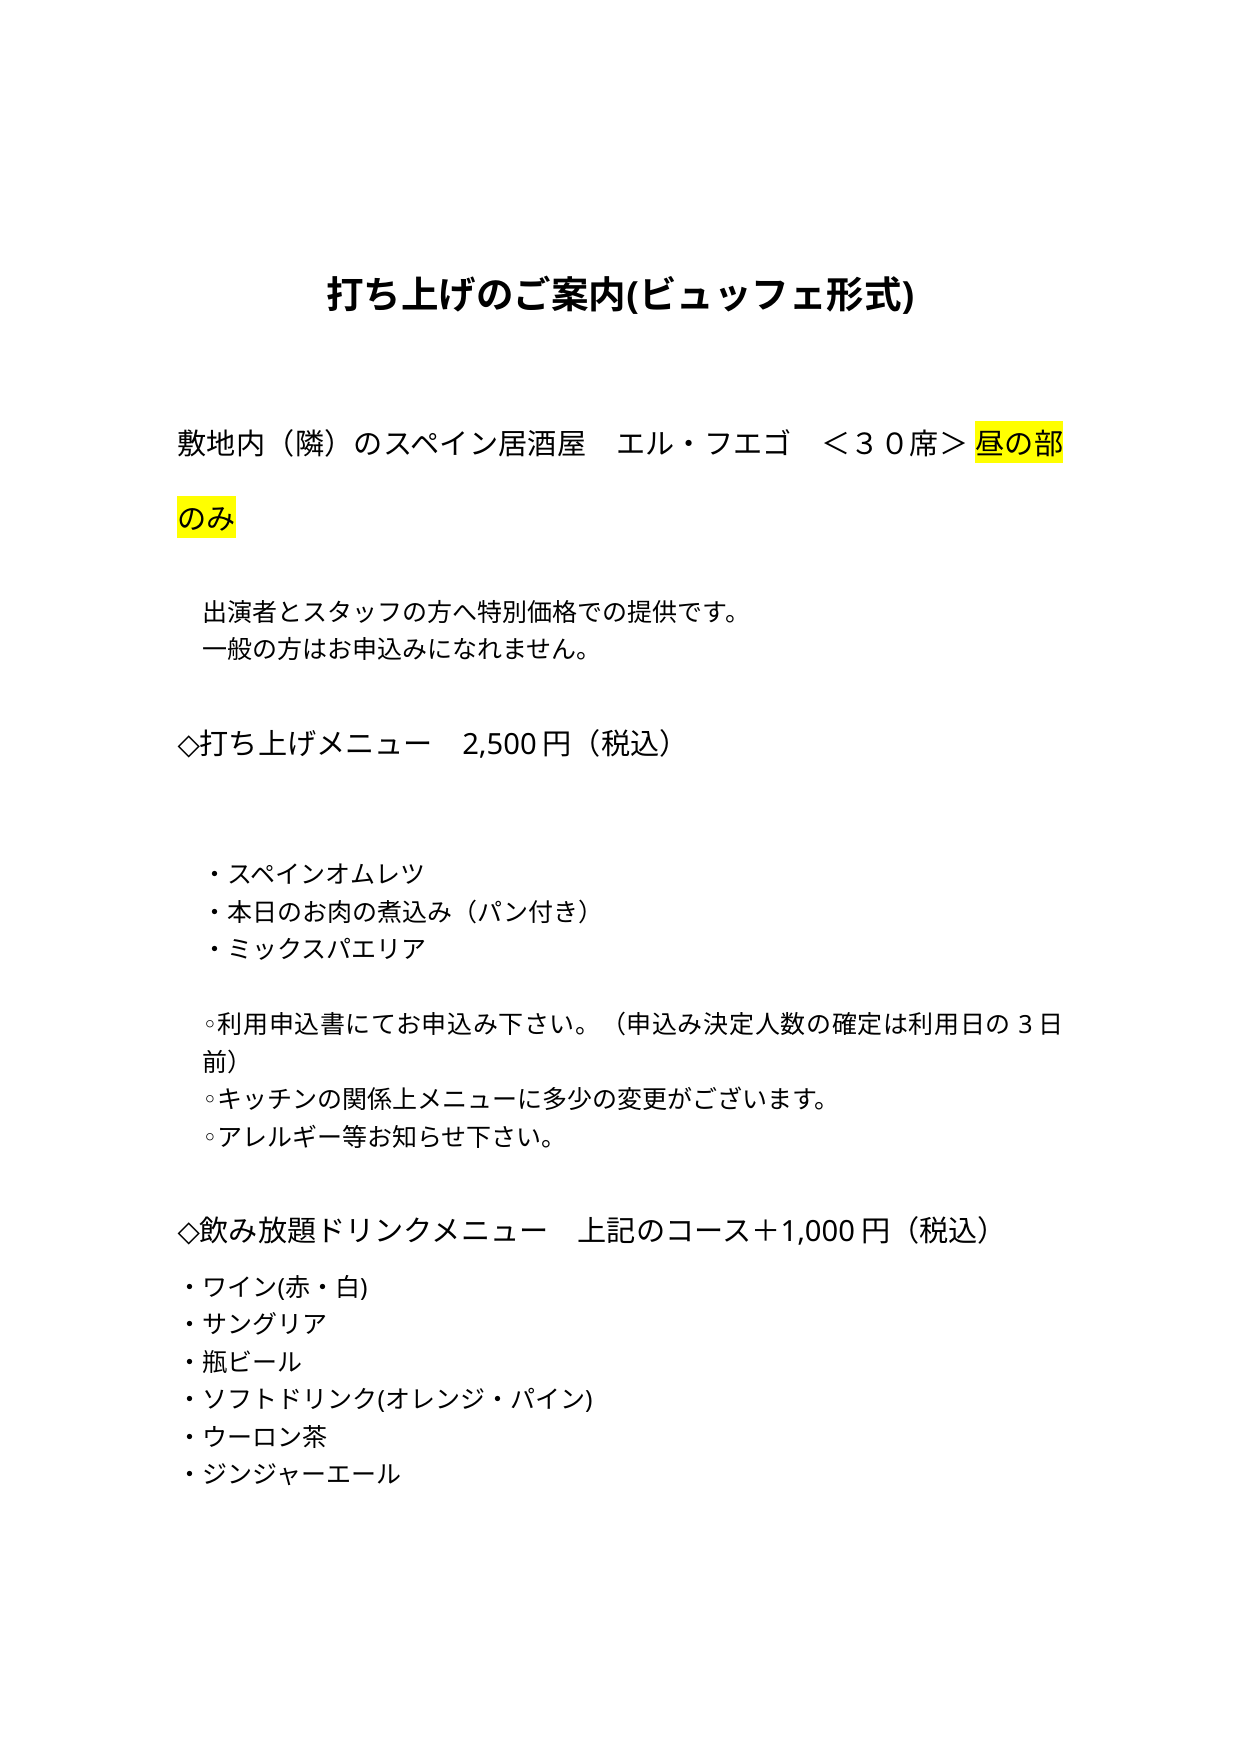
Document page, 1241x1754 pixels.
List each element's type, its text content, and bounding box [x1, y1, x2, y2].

text ◇打ち上げメニュー 2,500円（税込） [177, 704, 1063, 779]
text ・ウーロン茶 [177, 1417, 1063, 1454]
text ・サングリア [177, 1304, 1063, 1342]
text ・スペインオムレツ [202, 854, 1063, 892]
text 敷地内（隣）のスペイン居酒屋 エル・フエゴ ＜３０席＞ 昼の部のみ [177, 404, 1063, 554]
text 出演者とスタッフの方へ特別価格での提供です。 [177, 592, 1063, 629]
text ・ソフトドリンク(オレンジ・パイン) [177, 1379, 1063, 1417]
text ◦利用申込書にてお申込み下さい。（申込み決定人数の確定は利用日の3日前） [202, 1004, 1063, 1079]
text ・ワイン(赤・白) [177, 1267, 1063, 1304]
text ◇飲み放題ドリンクメニュー 上記のコース＋1,000円（税込） [177, 1192, 1063, 1267]
text ◦キッチンの関係上メニューに多少の変更がございます。 [177, 1079, 1063, 1117]
text ・ジンジャーエール [177, 1454, 1063, 1492]
text ◦アレルギー等お知らせ下さい。 [177, 1117, 1063, 1154]
text ・ミックスパエリア [202, 929, 1063, 967]
text 一般の方はお申込みになれません。 [177, 629, 1063, 667]
text ・本日のお肉の煮込み（パン付き） [202, 892, 1063, 929]
text ・瓶ビール [177, 1342, 1063, 1379]
text 打ち上げのご案内(ビュッフェ形式) [177, 254, 1063, 329]
